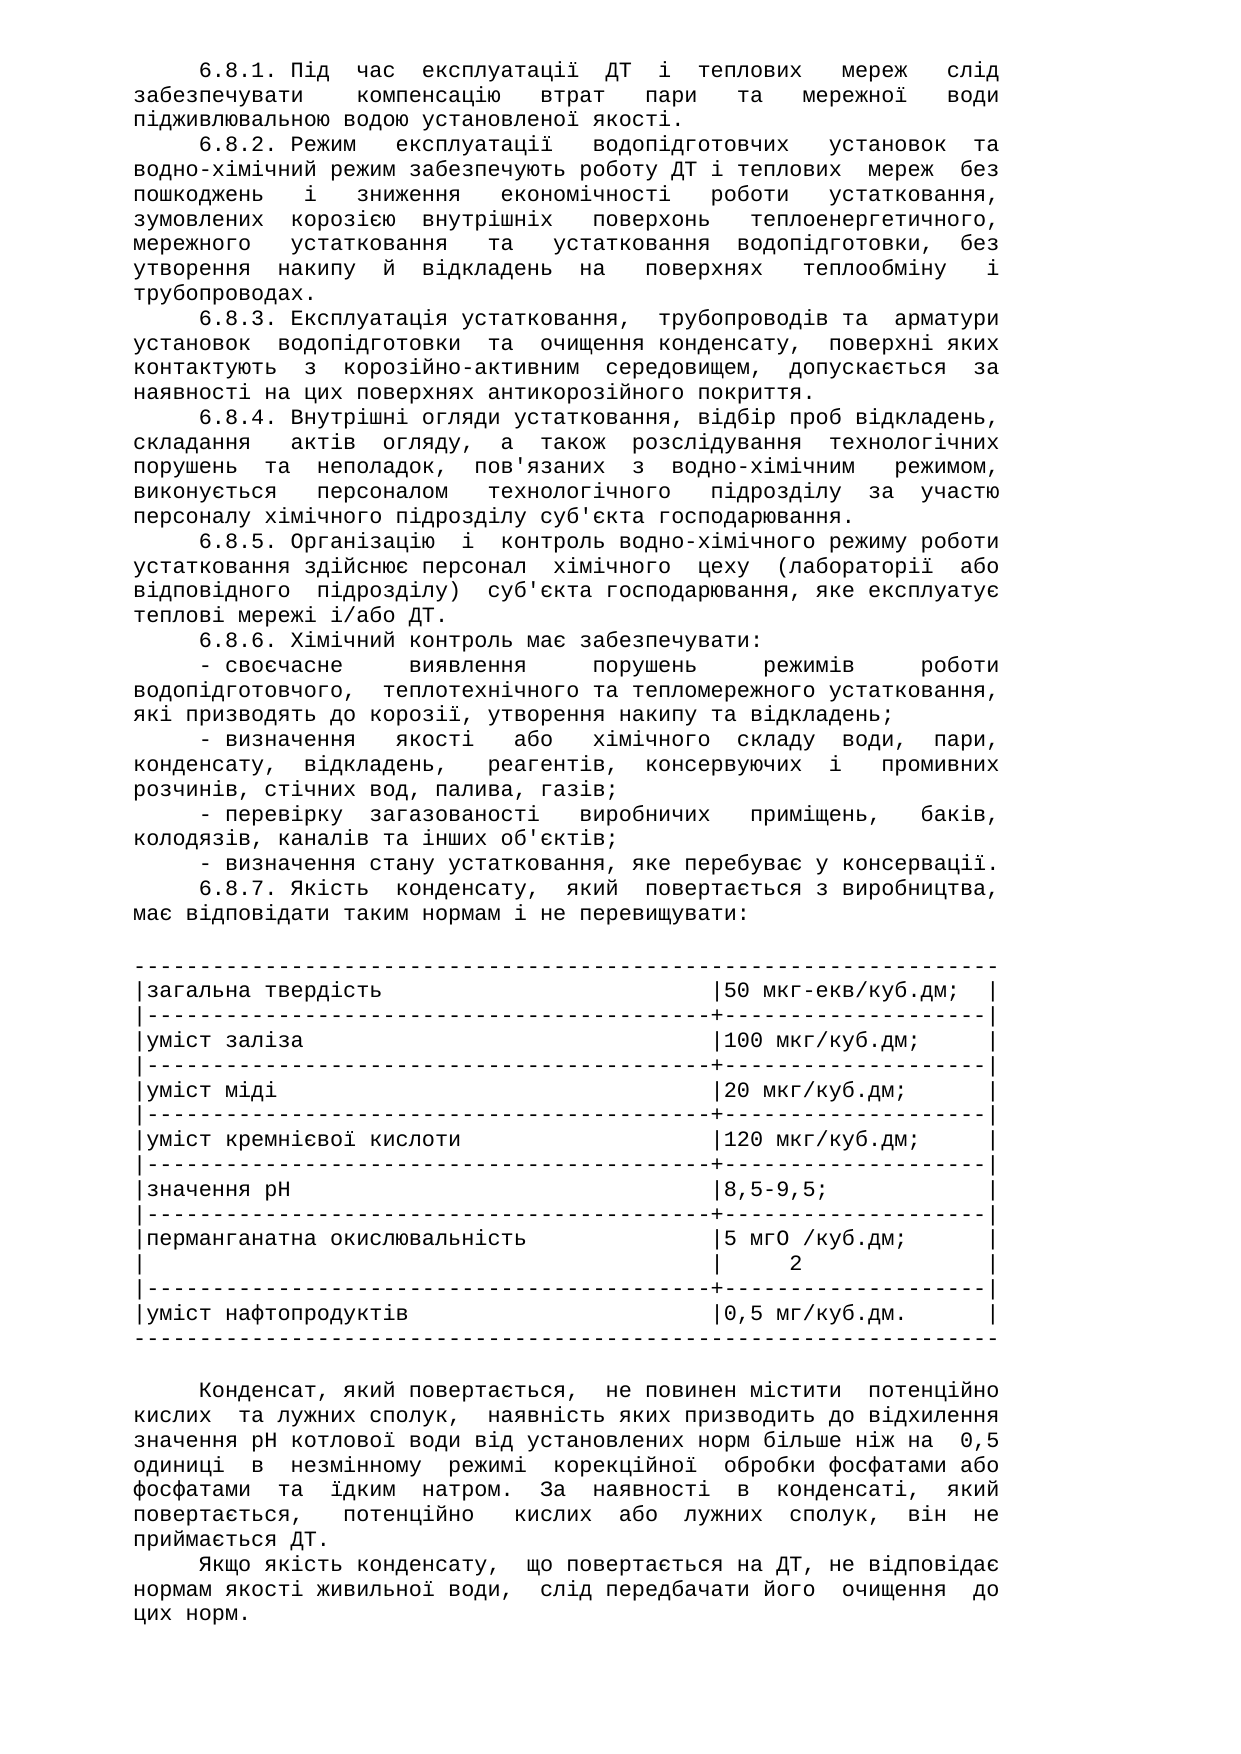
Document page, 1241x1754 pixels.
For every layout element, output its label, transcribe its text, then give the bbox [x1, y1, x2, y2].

text |уміст заліза |100 мкг/куб.дм; | [133, 1029, 1152, 1054]
text 6.8.4. Внутрішні огляди устатковання, відбір проб відкладень, складання актів огляду, а також розслідування технологічних порушень та неполадок, пов'язаних з водно-хімічним режимом, виконується персоналом технологічного підрозділу за участю персоналу хімічного підрозділу суб'єкта господарювання. [133, 406, 1152, 530]
text | | 2 | [133, 1252, 1152, 1277]
text 6.8.5. Організацію і контроль водно-хімічного режиму роботи устатковання здійснює персонал хімічного цеху (лабораторії або відповідного підрозділу) суб'єкта господарювання, яке експлуатує теплові мережі і/або ДТ. [133, 530, 1152, 629]
text |уміст нафтопродуктів |0,5 мг/куб.дм. | [133, 1302, 1152, 1327]
text - визначення стану устатковання, яке перебуває у консервації. [133, 852, 1152, 877]
text Якщо якість конденсату, що повертається на ДТ, не відповідає нормам якості живильної води, слід передбачати його очищення до цих норм. [133, 1553, 1152, 1627]
text 6.8.7. Якість конденсату, який повертається з виробництва, має відповідати таким нормам і не перевищувати: [133, 877, 1152, 955]
text |загальна твердість |50 мкг-екв/куб.дм; | [133, 979, 1152, 1004]
text - перевірку загазованості виробничих приміщень, баків, колодязів, каналів та інших об'єктів; [133, 803, 1152, 852]
text Конденсат, який повертається, не повинен містити потенційно кислих та лужних сполук, наявність яких призводить до відхилення значення рН котлової води від установлених норм більше ніж на 0,5 одиниці в незмінному режимі корекційної обробки фосфатами або фосфатами та їдким натром. За наявності в конденсаті, який повертається, потенційно кислих або лужних сполук, він не приймається ДТ. [133, 1379, 1152, 1553]
text |-------------------------------------------+--------------------| [133, 1004, 1152, 1029]
text |-------------------------------------------+--------------------| [133, 1153, 1152, 1178]
text |-------------------------------------------+--------------------| [133, 1103, 1152, 1128]
text ------------------------------------------------------------------ [133, 955, 1152, 979]
text - визначення якості або хімічного складу води, пари, конденсату, відкладень, реагентів, консервуючих і промивних розчинів, стічних вод, палива, газів; [133, 728, 1152, 803]
text 6.8.2. Режим експлуатації водопідготовчих установок та водно-хімічний режим забезпечують роботу ДТ і теплових мереж без пошкоджень і зниження економічності роботи устатковання, зумовлених корозією внутрішніх поверхонь теплоенергетичного, мережного устатковання та устатковання водопідготовки, без утворення накипу й відкладень на поверхнях теплообміну і трубопроводах. [133, 133, 1152, 307]
text |-------------------------------------------+--------------------| [133, 1277, 1152, 1302]
text |уміст кремнієвої кислоти |120 мкг/куб.дм; | [133, 1128, 1152, 1153]
text |-------------------------------------------+--------------------| [133, 1203, 1152, 1227]
text - своєчасне виявлення порушень режимів роботи водопідготовчого, теплотехнічного та тепломережного устатковання, які призводять до корозії, утворення накипу та відкладень; [133, 654, 1152, 728]
text 6.8.6. Хімічний контроль має забезпечувати: [133, 629, 1152, 654]
text |перманганатна окислювальність |5 мгО /куб.дм; | [133, 1227, 1152, 1252]
text ------------------------------------------------------------------ [133, 1327, 1152, 1379]
text |уміст міді |20 мкг/куб.дм; | [133, 1079, 1152, 1103]
text 6.8.1. Під час експлуатації ДТ і теплових мереж слід забезпечувати компенсацію втрат пари та мережної води підживлювальною водою установленої якості. [133, 59, 1152, 133]
text |-------------------------------------------+--------------------| [133, 1054, 1152, 1079]
text 6.8.3. Експлуатація устатковання, трубопроводів та арматури установок водопідготовки та очищення конденсату, поверхні яких контактують з корозійно-активним середовищем, допускається за наявності на цих поверхнях антикорозійного покриття. [133, 307, 1152, 406]
text |значення рН |8,5-9,5; | [133, 1178, 1152, 1203]
